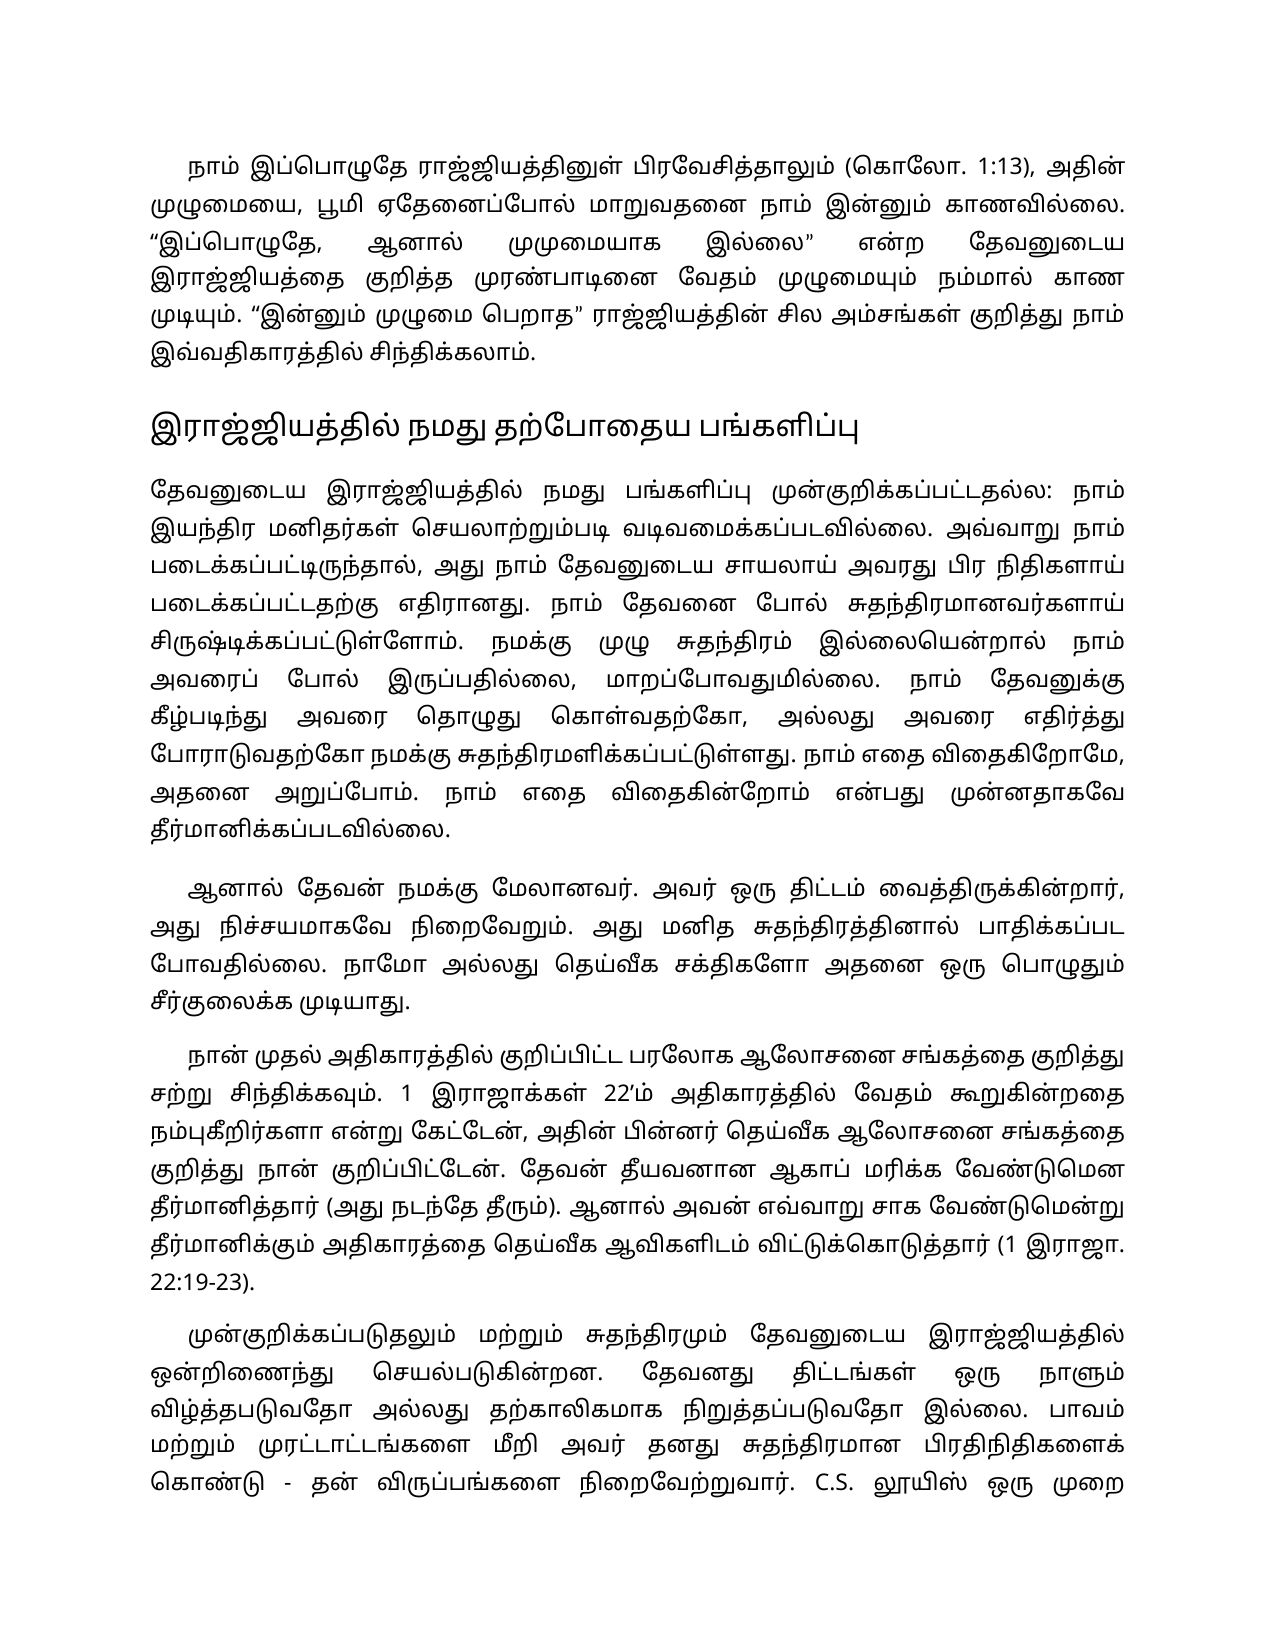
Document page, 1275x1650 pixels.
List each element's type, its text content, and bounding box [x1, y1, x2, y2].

text இராஜ்ஜியத்தில் நமது தற்போதைய பங்களிப்பு [150, 411, 1125, 447]
text நான் முதல் அதிகாரத்தில் குறிப்பிட்ட பரலோக ஆலோசனை சங்கத்தை குறித்து சற்று சிந்திக்கவும். 1 இராஜாக்கள் 22’ம் அதிகாரத்தில் வேதம் கூறுகின்றதை நம்புகீறிர்களா என்று கேட்டேன், அதின் பின்னர் தெய்வீக ஆலோசனை சங்கத்தை குறித்து நான் குறிப்பிட்டேன். தேவன் தீயவனான ஆகாப் மரிக்க வேண்டுமென தீர்மானித்தார் (அது நடந்தே தீரும்). ஆனால் அவன் எவ்வாறு சாக வேண்டுமென்று தீர்மானிக்கும் அதிகாரத்தை தெய்வீக ஆவிகளிடம் விட்டுக்கொடுத்தார் (1 இராஜா. 22:19-23). [150, 1044, 1125, 1297]
text ஆனால் தேவன் நமக்கு மேலானவர். அவர் ஒரு திட்டம் வைத்திருக்கின்றார், அது நிச்சயமாகவே நிறைவேறும். அது மனித சுதந்திரத்தினால் பாதிக்கப்பட போவதில்லை. நாமோ அல்லது தெய்வீக சக்திகளோ அதனை ஒரு பொழுதும் சீர்குலைக்க முடியாது. [150, 872, 1125, 1018]
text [150, 1322, 1125, 1499]
text நாம் இப்பொழுதே ராஜ்ஜியத்தினுள் பிரவேசித்தாலும் (கொலோ. 1:13), அதின் முழுமையை, பூமி ஏதேனைப்போல் மாறுவதனை நாம் இன்னும் காணவில்லை. “இப்பொழுதே, ஆனால் முமுமையாக இல்லை” என்ற தேவனுடைய இராஜ்ஜியத்தை குறித்த முரண்பாடினை வேதம் முழுமையும் நம்மால் காண முடியும். “இன்னும் முழுமை பெறாத” ராஜ்ஜியத்தின் சில அம்சங்கள் குறித்து நாம் இவ்வதிகாரத்தில் சிந்திக்கலாம். [150, 150, 1125, 369]
text தேவனுடைய இராஜ்ஜியத்தில் நமது பங்களிப்பு முன்குறிக்கப்பட்டதல்ல: நாம் இயந்திர மனிதர்கள் செயலாற்றும்படி வடிவமைக்கப்படவில்லை. அவ்வாறு நாம் படைக்கப்பட்டிருந்தால், அது நாம் தேவனுடைய சாயலாய் அவரது பிர நிதிகளாய் படைக்கப்பட்டதற்கு எதிரானது. நாம் தேவனை போல் சுதந்திரமானவர்களாய் சிருஷ்டிக்கப்பட்டுள்ளோம். நமக்கு முழு சுதந்திரம் இல்லையென்றால் நாம் அவரைப் போல் இருப்பதில்லை, மாறப்போவதுமில்லை. நாம் தேவனுக்கு கீழ்படிந்து அவரை தொழுது கொள்வதற்கோ, அல்லது அவரை எதிர்த்து போராடுவதற்கோ நமக்கு சுதந்திரமளிக்கப்பட்டுள்ளது. நாம் எதை விதைகிறோமே, அதனை அறுப்போம். நாம் எதை விதைகின்றோம் என்பது முன்னதாகவே தீர்மானிக்கப்படவில்லை. [150, 474, 1125, 846]
